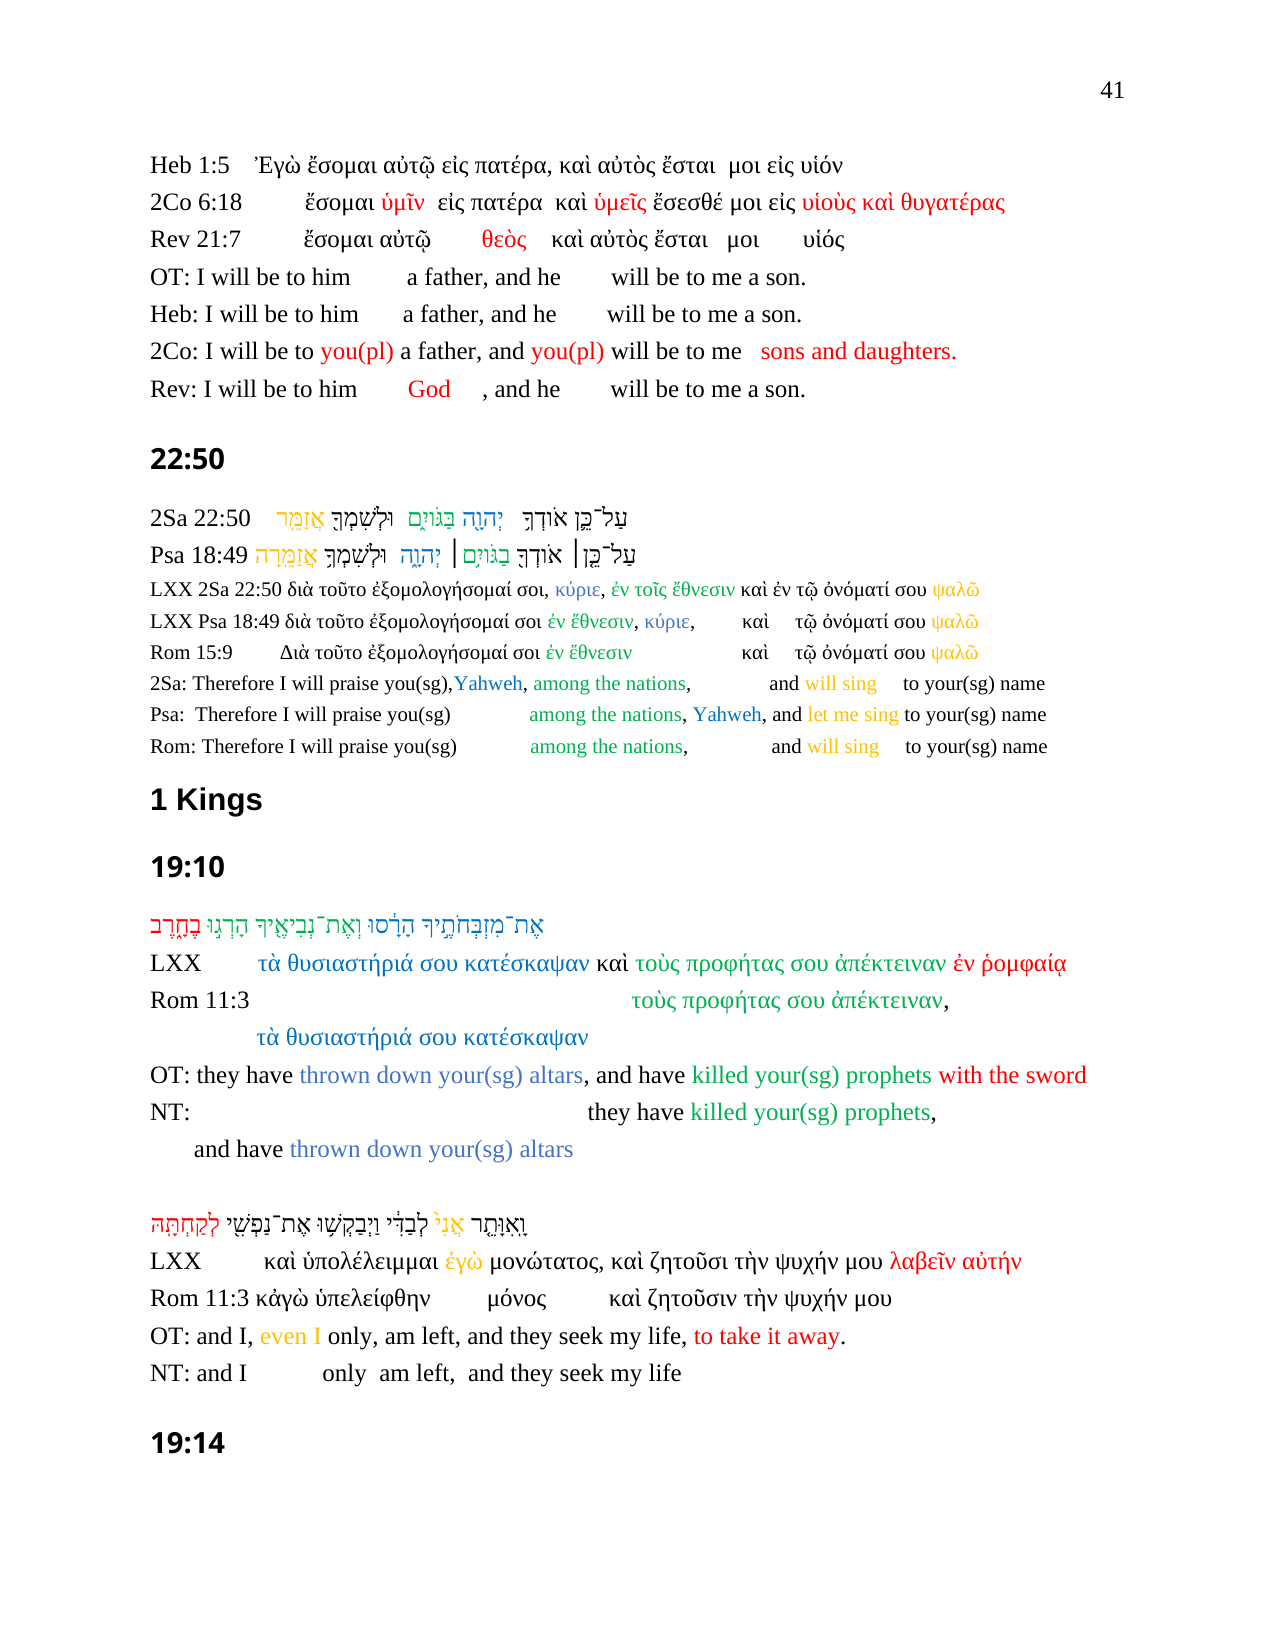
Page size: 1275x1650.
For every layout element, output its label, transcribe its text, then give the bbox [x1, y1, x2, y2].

text Heb: I will be to him a father, and he will be to me a son. [150, 299, 1125, 328]
text Rom 11:3 τοὺς προφήτας σου ἀπέκτειναν, [150, 985, 1125, 1014]
text LXX 2Sa 22:50 διὰ τοῦτο ἐξομολογήσομαί σοι, κύριε, ἐν τοῖς ἔθνεσιν καὶ ἐν τῷ ὀνόματί σου ψαλῶ [150, 577, 1125, 601]
text NT: and I only am left, and they seek my life [150, 1358, 1125, 1387]
text 19:10 [150, 844, 1125, 886]
text LXX Psa 18:49 διὰ τοῦτο ἐξομολογήσομαί σοι ἐν ἔθνεσιν, κύριε, καὶ τῷ ὀνόματί σου ψαλῶ [150, 608, 1125, 633]
text Psa 18:49 עַל־כֵּ֤ן׀ אֹודְךָ֖ בַגֹּויִ֥ם׀ יְהוָ֑ה וּלְשִׁמְךָ֥ אֲזַמֵּֽרָה [150, 540, 1125, 569]
text NT: they have killed your(sg) prophets, [150, 1097, 1125, 1126]
text and have thrown down your(sg) altars [150, 1134, 1125, 1163]
text LXX τὰ θυσιαστήριά σου κατέσκαψαν καὶ τοὺς προφήτας σου ἀπέκτειναν ἐν ῥομφαίᾳ [150, 948, 1125, 977]
text 1 Kings [150, 777, 1125, 819]
text 19:14 [150, 1420, 1125, 1462]
text 2Co 6:18 ἔσομαι ὑμῖν εἰς πατέρα καὶ ὑμεῖς ἔσεσθέ μοι εἰς υἱοὺς καὶ θυγατέρας [150, 187, 1125, 216]
text 2Co: I will be to you(pl) a father, and you(pl) will be to me sons and daughters. [150, 336, 1125, 365]
text אֶת־מִזְבְּחֹתֶ֣יךָ הָרָ֔סוּ וְאֶת־נְבִיאֶ֖יךָ הָרְג֣וּ בֶחָ֑רֶב [150, 911, 1125, 939]
text וָֽאִוָּתֵ֤ר אֲנִי֙ לְבַדִּ֔י וַיְבַקְשׁ֥וּ אֶת־נַפְשִׁ֖י לְקַחְתָּֽהּ [150, 1209, 1125, 1238]
text Psa: Therefore I will praise you(sg) among the nations, Yahweh, and let me sing to your(sg) name [150, 702, 1125, 726]
text Rev: I will be to him God , and he will be to me a son. [150, 374, 1125, 402]
text τὰ θυσιαστήριά σου κατέσκαψαν [150, 1022, 1125, 1051]
text LXX καὶ ὑπολέλειμμαι ἐγὼ μονώτατος, καὶ ζητοῦσι τὴν ψυχήν μου λαβεῖν αὐτήν [150, 1246, 1125, 1275]
text Rom: Therefore I will praise you(sg) among the nations, and will sing to your(sg) name [150, 733, 1125, 758]
text 22:50 [150, 436, 1125, 478]
text Rom 11:3 κἀγὼ ὑπελείφθην μόνος καὶ ζητοῦσιν τὴν ψυχήν μου [150, 1283, 1125, 1312]
text Rom 15:9 Διὰ τοῦτο ἐξομολογήσομαί σοι ἐν ἔθνεσιν καὶ τῷ ὀνόματί σου ψαλῶ [150, 640, 1125, 664]
text OT: and I, even I only, am left, and they seek my life, to take it away. [150, 1321, 1125, 1349]
text OT: they have thrown down your(sg) altars, and have killed your(sg) prophets with the sword [150, 1060, 1125, 1088]
text Rev 21:7 ἔσομαι αὐτῷ θεὸς καὶ αὐτὸς ἔσται μοι υἱός [150, 224, 1125, 253]
text OT: I will be to him a father, and he will be to me a son. [150, 262, 1125, 291]
text 2Sa 22:50 עַל־כֵּ֛ן אֹודְךָ֥ יְהוָ֖ה בַּגֹּויִ֑ם וּלְשִׁמְךָ֖ אֲזַמֵּֽר [150, 503, 1125, 531]
text 2Sa: Therefore I will praise you(sg),Yahweh, among the nations, and will sing to your(sg) name [150, 671, 1125, 695]
text Heb 1:5 Ἐγὼ ἔσομαι αὐτῷ εἰς πατέρα, καὶ αὐτὸς ἔσται μοι εἰς υἱόν [150, 150, 1125, 179]
